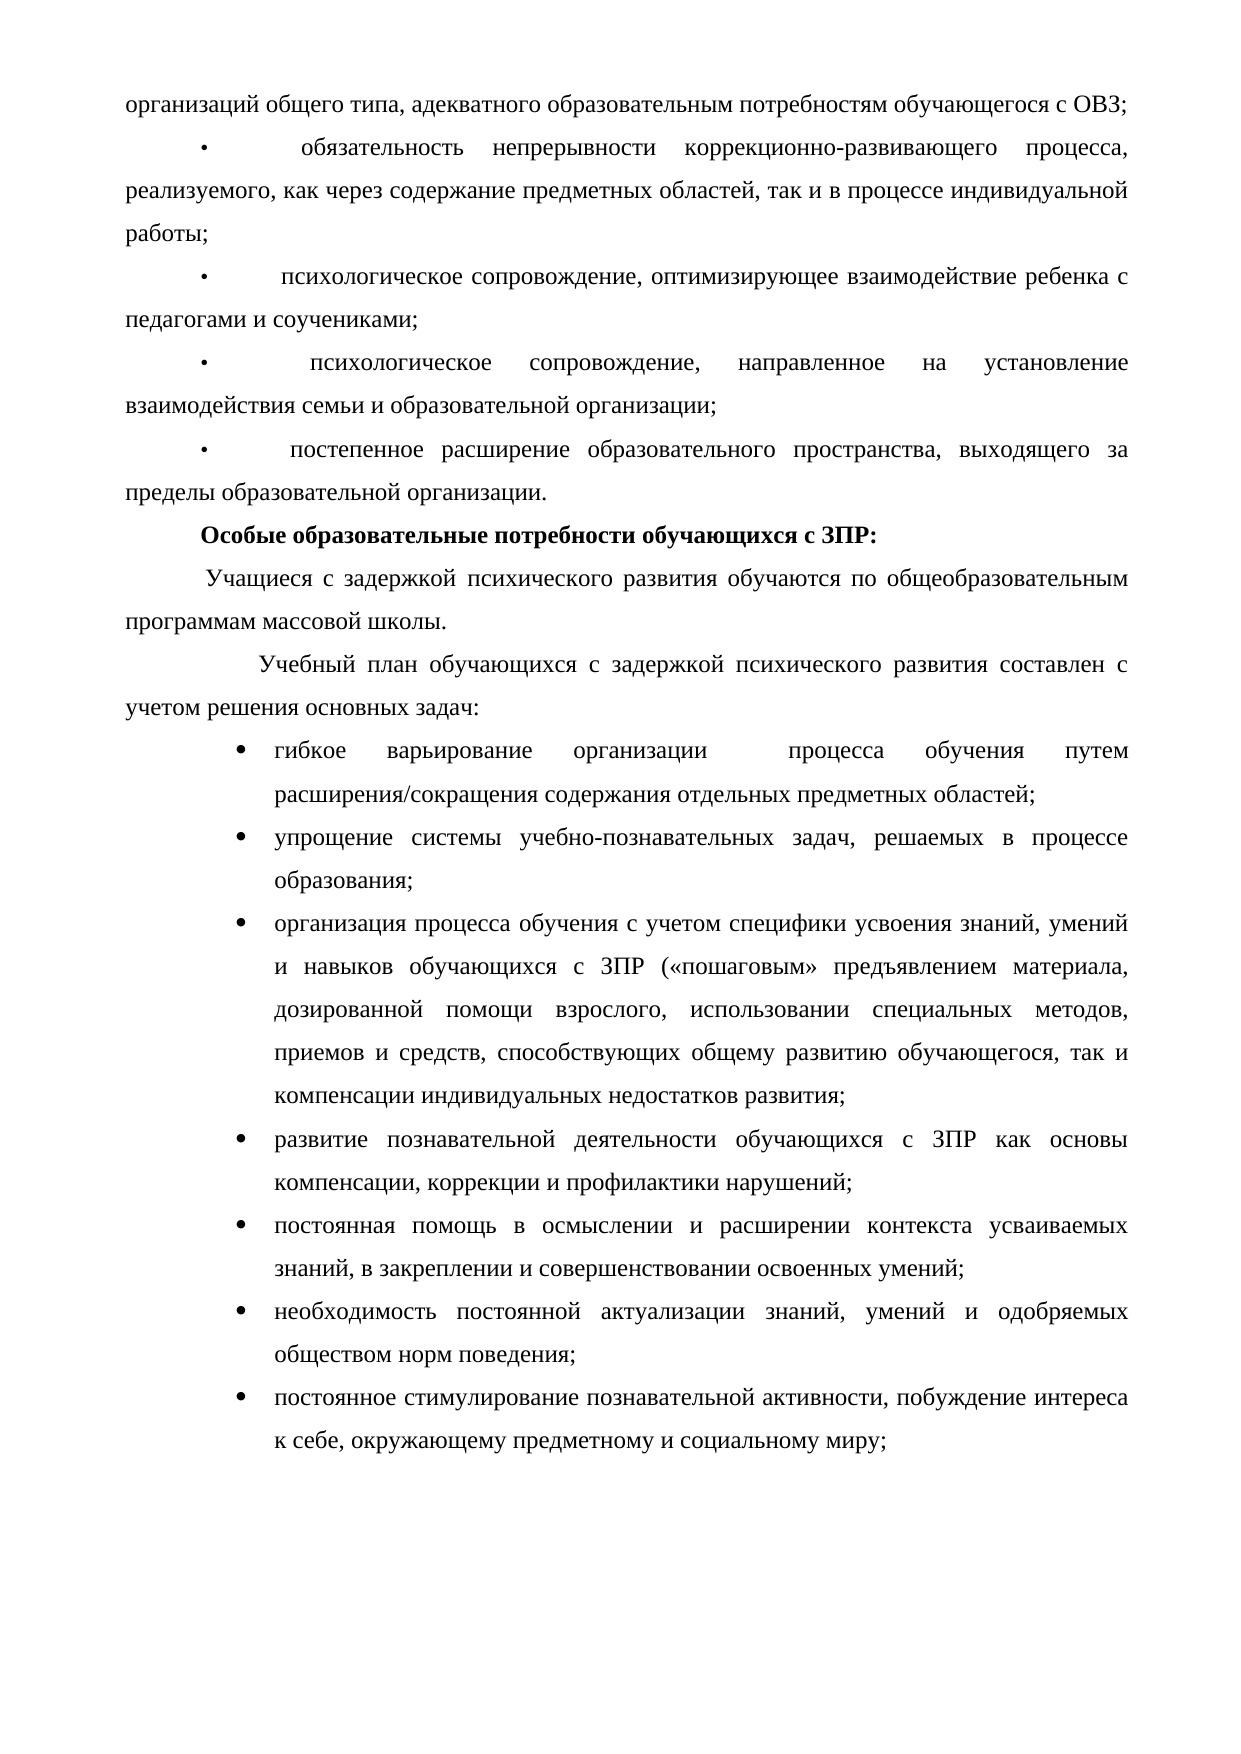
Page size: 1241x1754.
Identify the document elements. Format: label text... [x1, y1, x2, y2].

list развитие познавательной деятельности обучающихся с ЗПР как основы компенсации, коррекции и профилактики нарушений; [237, 1124, 1129, 1196]
list необходимость постоянной актуализации знаний, умений и одобряемых обществом норм поведения; [237, 1296, 1129, 1368]
list постоянное стимулирование познавательной активности, побуждение интереса к себе, окружающему предметному и социальному миру; [237, 1382, 1129, 1454]
text Учащиеся с задержкой психического развития обучаются по общеобразовательным программам массовой школы. [125, 563, 1129, 635]
text Учебный план обучающихся с задержкой психического развития составлен с учетом решения основных задач: [125, 649, 1129, 721]
list психологическое сопровождение, оптимизирующее взаимодействие ребенка с педагогами и соучениками; [125, 261, 1129, 333]
list постоянная помощь в осмыслении и расширении контекста усваиваемых знаний, в закреплении и совершенствовании освоенных умений; [237, 1210, 1129, 1282]
list упрощение системы учебно-познавательных задач, решаемых в процессе образования; [237, 822, 1129, 894]
list обязательность непрерывности коррекционно-развивающего процесса, реализуемого, как через содержание предметных областей, так и в процессе индивидуальной работы; [125, 132, 1129, 247]
list гибкое варьирование организации процесса обучения путем расширения/сокращения содержания отдельных предметных областей; [237, 736, 1129, 807]
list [125, 89, 1129, 117]
list психологическое сопровождение, направленное на установление взаимодействия семьи и образовательной организации; [125, 347, 1129, 419]
text Особые образовательные потребности обучающихся с ЗПР: [125, 520, 1129, 549]
list постепенное расширение образовательного пространства, выходящего за пределы образовательной организации. [125, 434, 1129, 506]
list организация процесса обучения с учетом специфики усвоения знаний, умений и навыков обучающихся с ЗПР («пошаговым» предъявлением материала, дозированной помощи взрослого, использовании специальных методов, приемов и средств, способствующих общему развитию обучающегося, так и компенсации индивидуальных недостатков развития; [237, 908, 1129, 1109]
